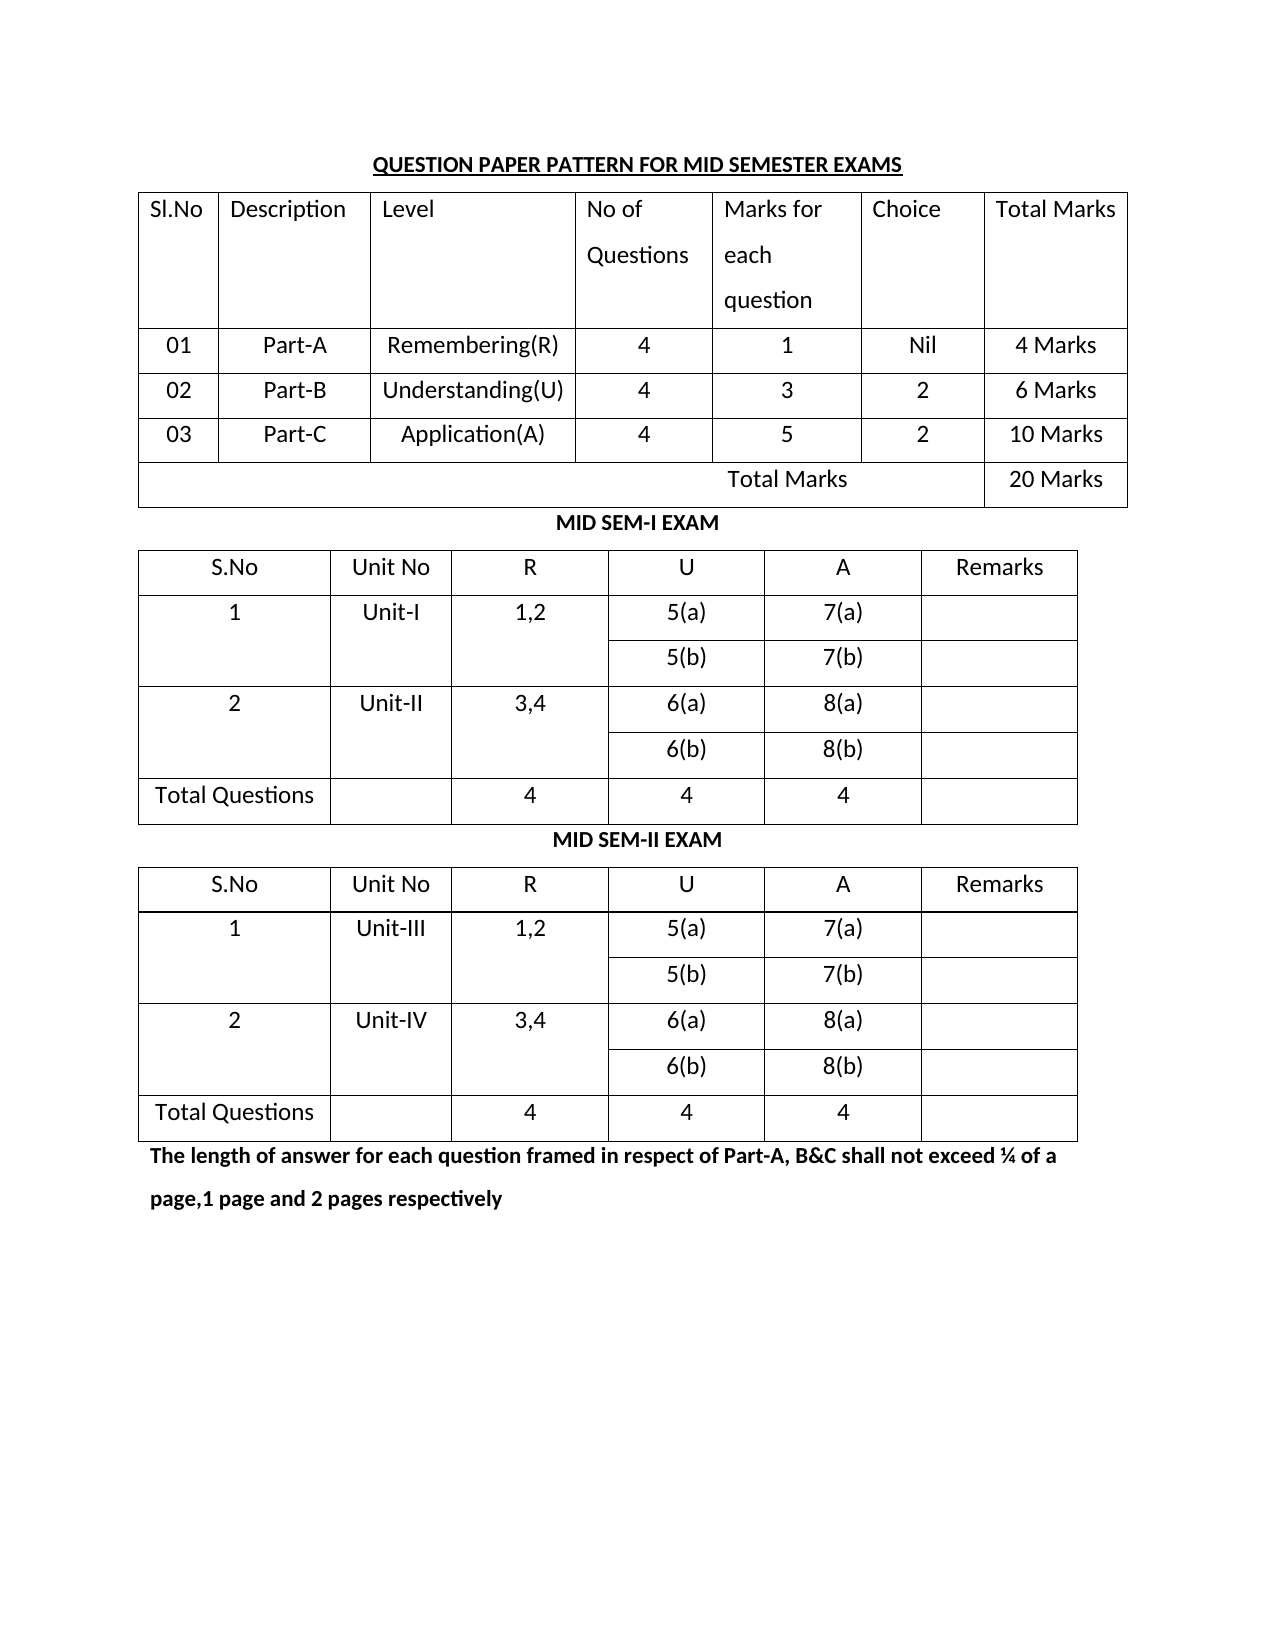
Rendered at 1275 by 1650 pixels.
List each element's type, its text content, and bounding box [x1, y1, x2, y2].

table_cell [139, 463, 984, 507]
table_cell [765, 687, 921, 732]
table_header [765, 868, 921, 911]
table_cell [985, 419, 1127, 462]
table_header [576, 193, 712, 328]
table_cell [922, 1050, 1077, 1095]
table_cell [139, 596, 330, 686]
text MID SEM-I EXAM [150, 508, 1125, 536]
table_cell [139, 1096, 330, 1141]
text MID SEM-II EXAM [150, 825, 1125, 853]
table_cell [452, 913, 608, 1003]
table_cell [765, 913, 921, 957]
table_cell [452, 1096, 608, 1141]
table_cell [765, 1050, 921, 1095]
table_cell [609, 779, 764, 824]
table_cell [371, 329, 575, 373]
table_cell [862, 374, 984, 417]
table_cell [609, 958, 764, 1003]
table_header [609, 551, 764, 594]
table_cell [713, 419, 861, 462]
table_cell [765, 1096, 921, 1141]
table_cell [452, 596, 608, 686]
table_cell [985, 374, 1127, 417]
text The length of answer for each question framed in respect of Part-A, B&C shall not exceed ¼ of a page,1 page and 2 pages respectively [150, 1142, 1125, 1212]
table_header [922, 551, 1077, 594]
text QUESTION PAPER PATTERN FOR MID SEMESTER EXAMS [150, 150, 1125, 178]
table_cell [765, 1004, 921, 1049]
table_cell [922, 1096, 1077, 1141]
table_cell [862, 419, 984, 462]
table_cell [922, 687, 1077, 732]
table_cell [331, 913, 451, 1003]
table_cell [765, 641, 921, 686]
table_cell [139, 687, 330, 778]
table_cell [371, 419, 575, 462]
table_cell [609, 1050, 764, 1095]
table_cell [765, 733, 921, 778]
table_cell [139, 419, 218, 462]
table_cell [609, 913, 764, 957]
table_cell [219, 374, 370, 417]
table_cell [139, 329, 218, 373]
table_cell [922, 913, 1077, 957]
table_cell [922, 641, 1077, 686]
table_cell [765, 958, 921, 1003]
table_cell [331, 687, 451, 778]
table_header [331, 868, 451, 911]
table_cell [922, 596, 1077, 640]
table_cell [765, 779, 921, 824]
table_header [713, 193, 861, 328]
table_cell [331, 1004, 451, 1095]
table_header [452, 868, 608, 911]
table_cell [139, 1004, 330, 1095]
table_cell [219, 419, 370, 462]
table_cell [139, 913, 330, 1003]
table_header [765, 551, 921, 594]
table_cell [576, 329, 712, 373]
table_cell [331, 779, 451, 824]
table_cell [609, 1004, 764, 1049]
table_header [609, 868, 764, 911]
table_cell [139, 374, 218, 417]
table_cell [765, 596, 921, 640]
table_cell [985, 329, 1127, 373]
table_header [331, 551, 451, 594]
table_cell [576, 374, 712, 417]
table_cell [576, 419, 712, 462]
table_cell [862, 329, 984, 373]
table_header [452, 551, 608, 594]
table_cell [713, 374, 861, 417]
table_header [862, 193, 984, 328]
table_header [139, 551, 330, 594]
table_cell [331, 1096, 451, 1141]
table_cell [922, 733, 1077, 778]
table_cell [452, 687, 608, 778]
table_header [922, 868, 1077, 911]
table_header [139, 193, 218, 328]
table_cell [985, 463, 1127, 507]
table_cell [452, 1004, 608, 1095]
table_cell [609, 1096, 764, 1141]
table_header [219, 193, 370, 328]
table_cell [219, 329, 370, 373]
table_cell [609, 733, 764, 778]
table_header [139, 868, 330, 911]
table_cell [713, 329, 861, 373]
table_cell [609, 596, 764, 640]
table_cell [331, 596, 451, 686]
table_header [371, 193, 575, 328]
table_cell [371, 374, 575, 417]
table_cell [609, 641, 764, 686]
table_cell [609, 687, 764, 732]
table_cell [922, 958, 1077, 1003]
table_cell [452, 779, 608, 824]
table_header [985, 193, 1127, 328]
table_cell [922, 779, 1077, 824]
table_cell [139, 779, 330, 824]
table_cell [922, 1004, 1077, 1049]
